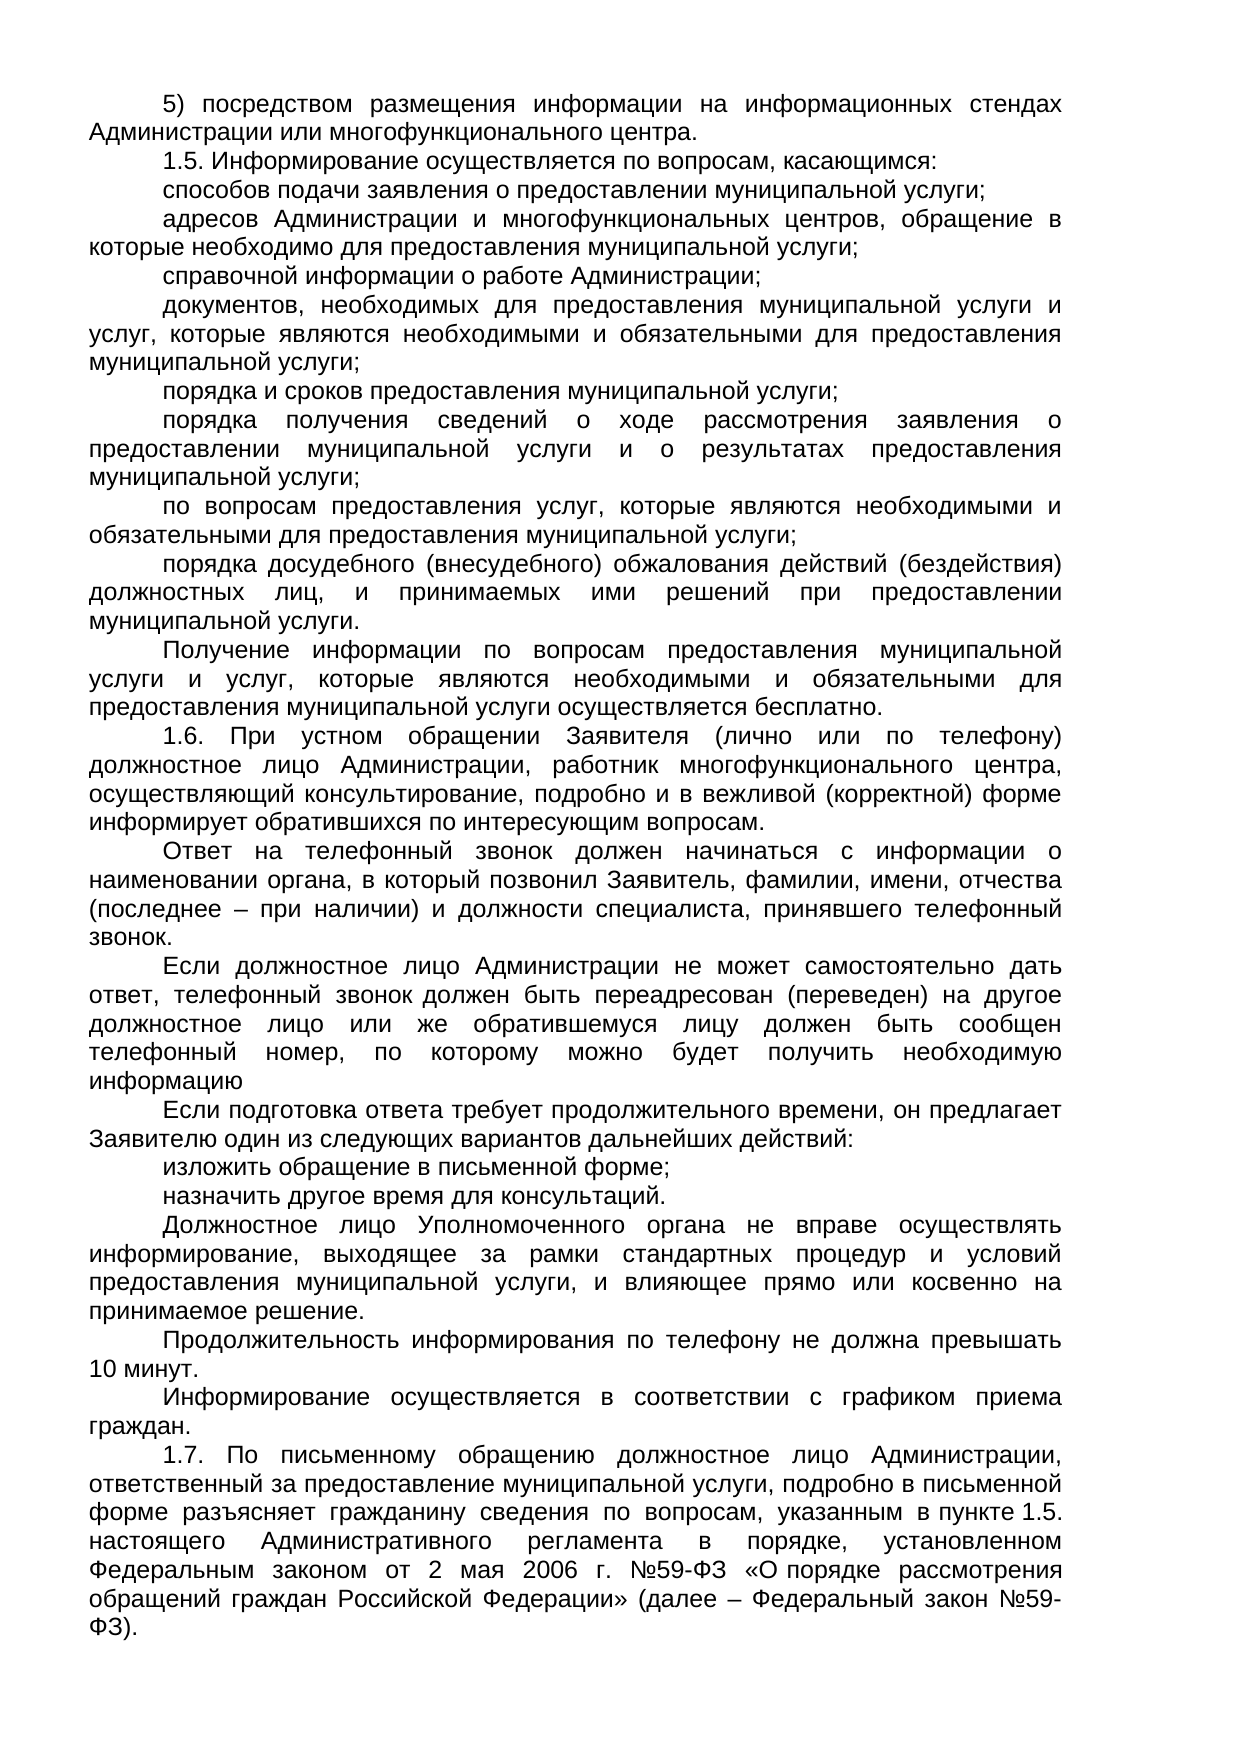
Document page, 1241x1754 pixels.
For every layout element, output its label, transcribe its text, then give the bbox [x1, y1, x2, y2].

text назначить другое время для консультаций. [89, 1181, 1063, 1210]
text Получение информации по вопросам предоставления муниципальной услуги и услуг, которые являются необходимыми и обязательными для предоставления муниципальной услуги осуществляется бесплатно. [89, 635, 1063, 721]
text способов подачи заявления о предоставлении муниципальной услуги; [89, 175, 1063, 204]
text по вопросам предоставления услуг, которые являются необходимыми и обязательными для предоставления муниципальной услуги; [89, 491, 1063, 549]
text порядка получения сведений о ходе рассмотрения заявления о предоставлении муниципальной услуги и о результатах предоставления муниципальной услуги; [89, 405, 1063, 491]
text документов, необходимых для предоставления муниципальной услуги и услуг, которые являются необходимыми и обязательными для предоставления муниципальной услуги; [89, 290, 1063, 376]
text изложить обращение в письменной форме; [89, 1152, 1063, 1181]
text порядка и сроков предоставления муниципальной услуги; [89, 376, 1063, 405]
text Должностное лицо Уполномоченного органа не вправе осуществлять информирование, выходящее за рамки стандартных процедур и условий предоставления муниципальной услуги, и влияющее прямо или косвенно на принимаемое решение. [89, 1210, 1063, 1325]
text 5) посредством размещения информации на информационных стендах Администрации или многофункционального центра. [89, 89, 1063, 146]
text 1.7. По письменному обращению должностное лицо Администрации, ответственный за предоставление муниципальной услуги, подробно в письменной форме разъясняет гражданину сведения по вопросам, указанным в пункте 1.5. настоящего Административного регламента в порядке, установленном Федеральным законом от 2 мая 2006 г. №59-ФЗ «О порядке рассмотрения обращений граждан Российской Федерации» (далее – Федеральный закон №59-ФЗ). [89, 1440, 1063, 1641]
text Продолжительность информирования по телефону не должна превышать 10 минут. [89, 1325, 1063, 1382]
text Информирование осуществляется в соответствии с графиком приема граждан. [89, 1382, 1063, 1440]
text 1.5. Информирование осуществляется по вопросам, касающимся: [89, 146, 1063, 175]
text порядка досудебного (внесудебного) обжалования действий (бездействия) должностных лиц, и принимаемых ими решений при предоставлении муниципальной услуги. [89, 549, 1063, 635]
text адресов Администрации и многофункциональных центров, обращение в которые необходимо для предоставления муниципальной услуги; [89, 204, 1063, 261]
text Если подготовка ответа требует продолжительного времени, он предлагает Заявителю один из следующих вариантов дальнейших действий: [89, 1095, 1063, 1152]
text 1.6. При устном обращении Заявителя (лично или по телефону) должностное лицо Администрации, работник многофункционального центра, осуществляющий консультирование, подробно и в вежливой (корректной) форме информирует обратившихся по интересующим вопросам. [89, 721, 1063, 836]
text справочной информации о работе Администрации; [89, 261, 1063, 290]
text Ответ на телефонный звонок должен начинаться с информации о наименовании органа, в который позвонил Заявитель, фамилии, имени, отчества (последнее – при наличии) и должности специалиста, принявшего телефонный звонок. [89, 836, 1063, 951]
text Если должностное лицо Администрации не может самостоятельно дать ответ, телефонный звонок должен быть переадресован (переведен) на другое должностное лицо или же обратившемуся лицу должен быть сообщен телефонный номер, по которому можно будет получить необходимую информацию [89, 951, 1063, 1095]
